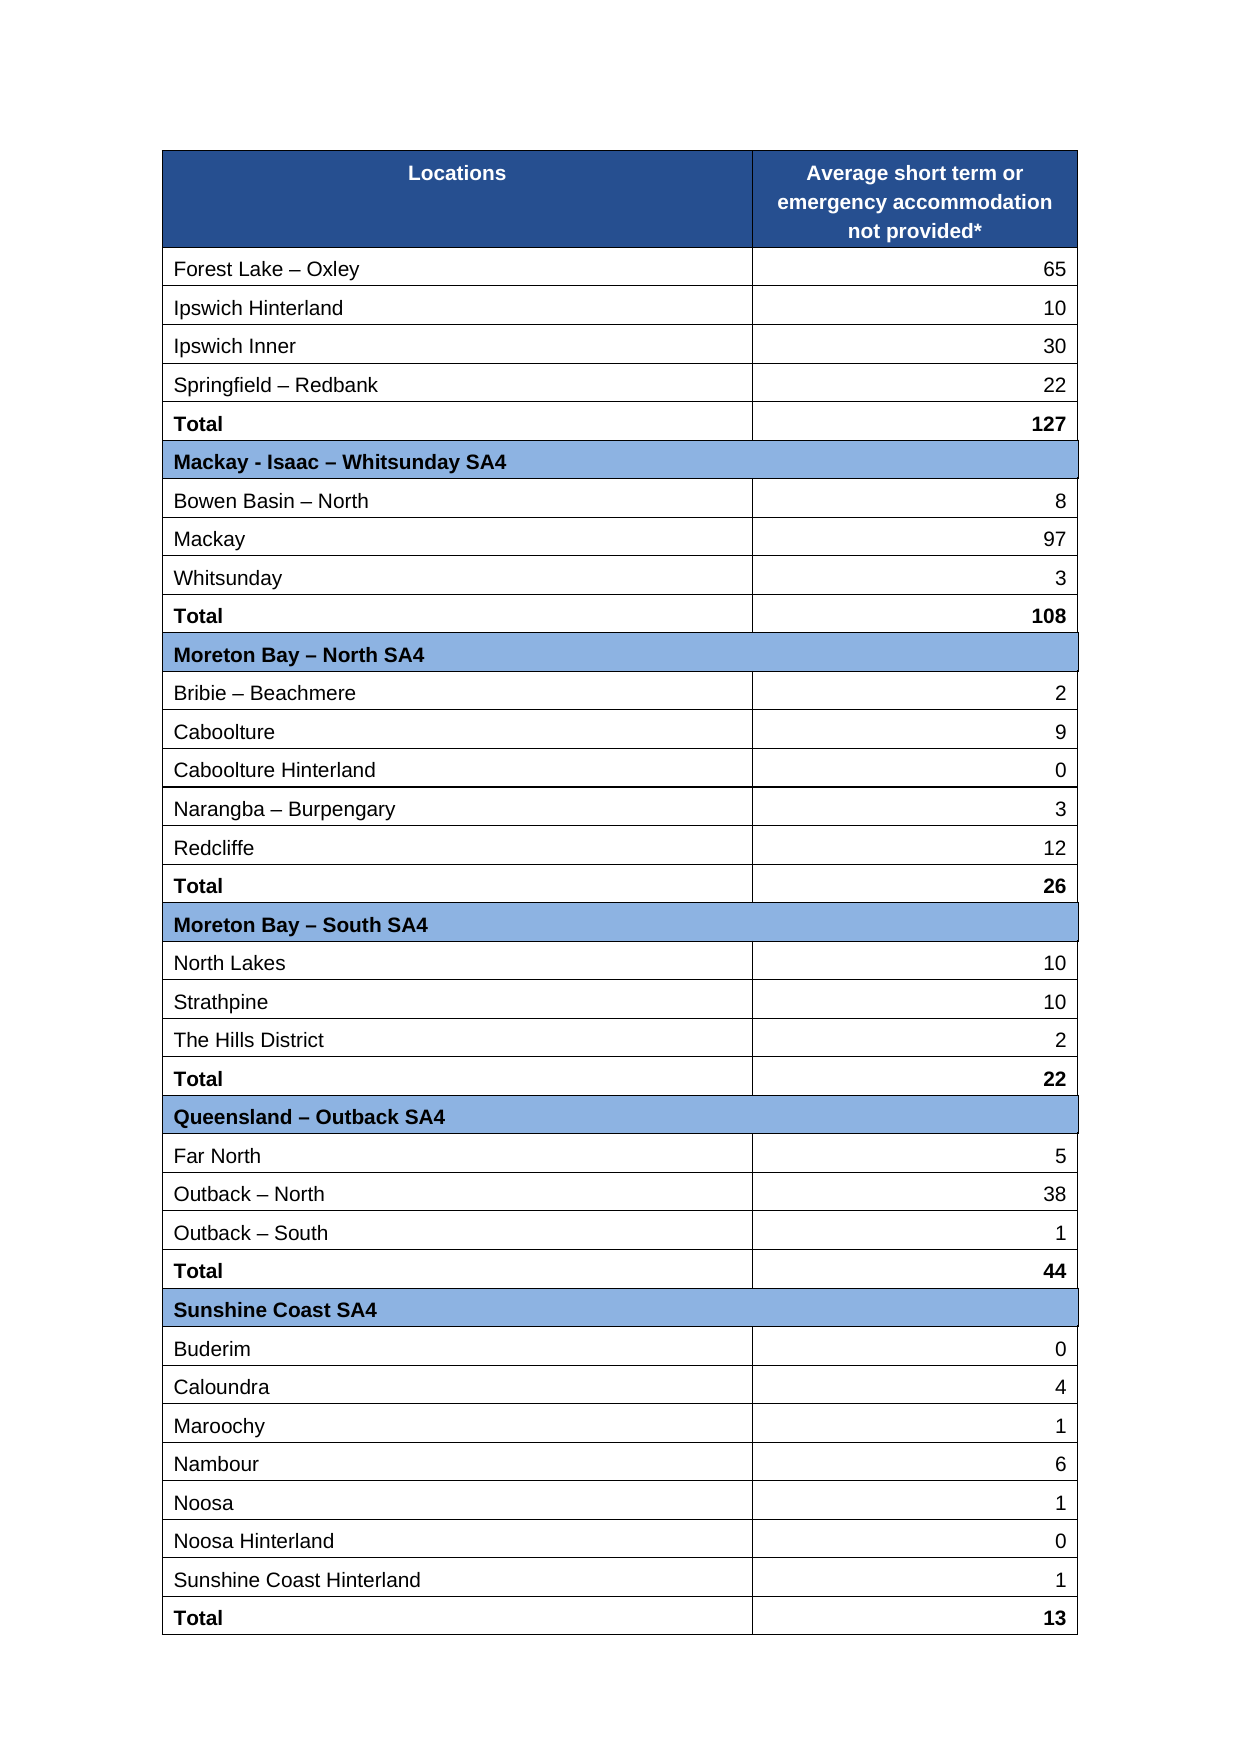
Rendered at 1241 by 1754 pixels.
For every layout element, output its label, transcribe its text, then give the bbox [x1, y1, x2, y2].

table_cell 38 [753, 1173, 1077, 1210]
table_cell 4 [753, 1366, 1077, 1403]
table_cell 26 [753, 865, 1077, 902]
table_cell Total [163, 595, 752, 632]
table_cell 22 [753, 364, 1077, 401]
table_cell Caboolture [163, 710, 752, 748]
table_cell Sunshine Coast SA4 [163, 1289, 1078, 1326]
table_cell 3 [753, 788, 1077, 825]
table_cell 10 [753, 942, 1077, 979]
table_cell Noosa Hinterland [163, 1520, 752, 1557]
table_cell Maroochy [163, 1404, 752, 1442]
table_cell Bowen Basin – North [163, 479, 752, 517]
table_header Locations [163, 151, 752, 247]
table_cell Moreton Bay – South SA4 [163, 903, 1078, 941]
table_cell Total [163, 865, 752, 902]
table_cell 10 [753, 286, 1077, 324]
table_cell Noosa [163, 1481, 752, 1519]
table_cell Queensland – Outback SA4 [163, 1096, 1078, 1133]
table_cell 108 [753, 595, 1077, 632]
table_cell 2 [753, 672, 1077, 709]
table_cell Outback – North [163, 1173, 752, 1210]
table_cell Ipswich Inner [163, 325, 752, 362]
table_cell 22 [753, 1057, 1077, 1095]
table_cell 0 [753, 1520, 1077, 1557]
table_cell 9 [753, 710, 1077, 748]
table_cell Outback – South [163, 1211, 752, 1249]
table_cell Bribie – Beachmere [163, 672, 752, 709]
table_cell Sunshine Coast Hinterland [163, 1558, 752, 1596]
table_cell Redcliffe [163, 826, 752, 863]
table_cell 1 [753, 1481, 1077, 1519]
table_cell Total [163, 1057, 752, 1095]
table_cell 65 [753, 248, 1077, 285]
table_cell Total [163, 402, 752, 439]
table_cell Ipswich Hinterland [163, 286, 752, 324]
table_cell Forest Lake – Oxley [163, 248, 752, 285]
table_cell 8 [753, 479, 1077, 517]
table_cell 0 [753, 1327, 1077, 1364]
table_cell Nambour [163, 1443, 752, 1480]
table_cell 0 [753, 749, 1077, 786]
table_cell 13 [753, 1597, 1077, 1634]
table_cell Far North [163, 1134, 752, 1172]
table_header Average short term or emergency accommodation not provided* [753, 151, 1077, 247]
table_cell Total [163, 1250, 752, 1287]
table_cell North Lakes [163, 942, 752, 979]
table_cell Mackay - Isaac – Whitsunday SA4 [163, 441, 1078, 478]
table_cell Total [163, 1597, 752, 1634]
table_cell Springfield – Redbank [163, 364, 752, 401]
table_cell Narangba – Burpengary [163, 788, 752, 825]
table_cell 10 [753, 980, 1077, 1018]
table_cell Strathpine [163, 980, 752, 1018]
table_cell Caboolture Hinterland [163, 749, 752, 786]
table_cell 1 [753, 1404, 1077, 1442]
table_cell 2 [753, 1019, 1077, 1056]
table_cell Moreton Bay – North SA4 [163, 633, 1078, 671]
table_cell 97 [753, 518, 1077, 555]
table_cell 5 [753, 1134, 1077, 1172]
table_cell 1 [753, 1558, 1077, 1596]
table_cell 44 [753, 1250, 1077, 1287]
table_cell 3 [753, 556, 1077, 594]
table_cell The Hills District [163, 1019, 752, 1056]
table_cell Mackay [163, 518, 752, 555]
table_cell 127 [753, 402, 1077, 439]
table_cell 12 [753, 826, 1077, 863]
table_cell 30 [753, 325, 1077, 362]
table_cell Buderim [163, 1327, 752, 1364]
table_cell 6 [753, 1443, 1077, 1480]
table_cell Whitsunday [163, 556, 752, 594]
table_cell 1 [753, 1211, 1077, 1249]
table_cell Caloundra [163, 1366, 752, 1403]
